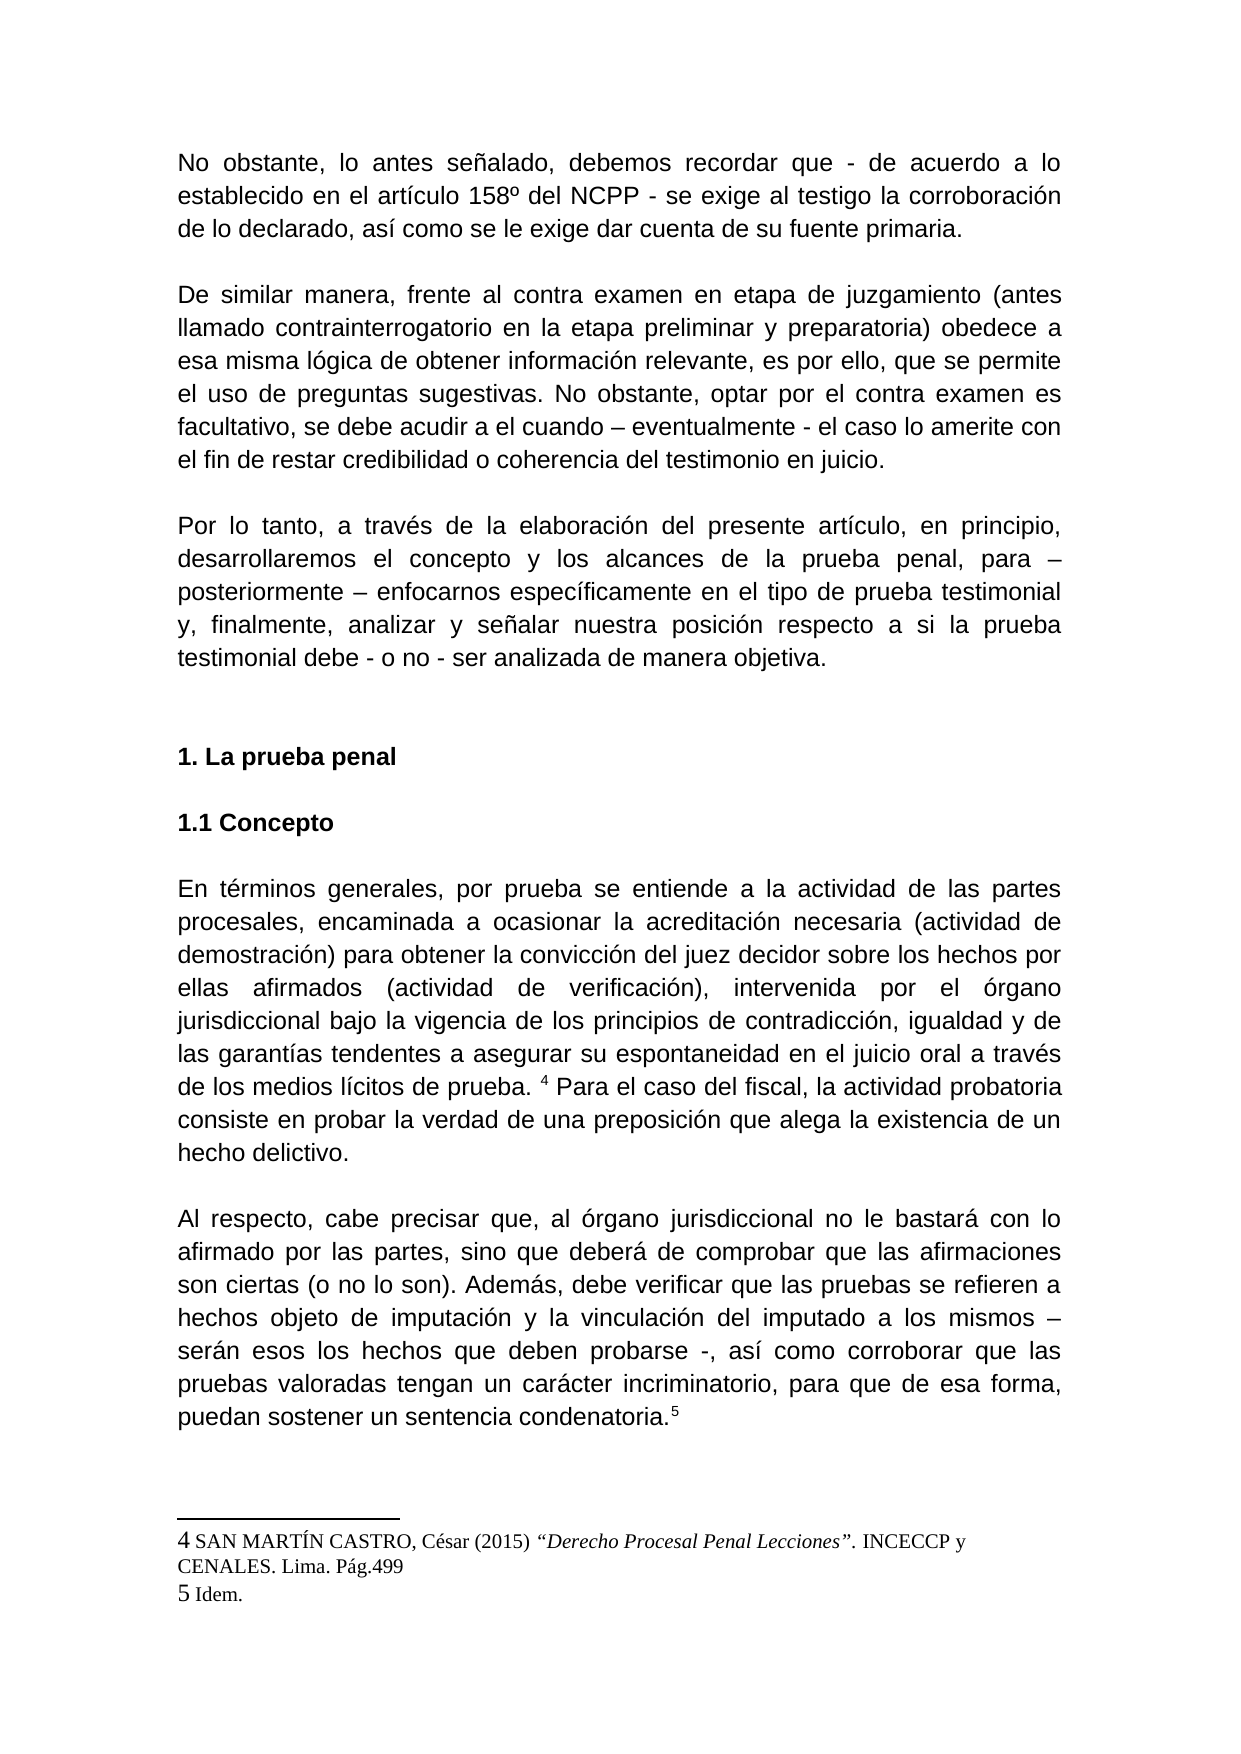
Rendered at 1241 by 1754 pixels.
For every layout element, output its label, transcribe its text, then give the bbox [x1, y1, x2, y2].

text En términos generales, por prueba se entiende a la actividad de las partes procesales, encaminada a ocasionar la acreditación necesaria (actividad de demostración) para obtener la convicción del juez decidor sobre los hechos por ellas afirmados (actividad de verificación), intervenida por el órgano jurisdiccional bajo la vigencia de los principios de contradicción, igualdad y de las garantías tendentes a asegurar su espontaneidad en el juicio oral a través de los medios lícitos de prueba. Para el caso del fiscal, la actividad probatoria consiste en probar la verdad de una preposición que alega la existencia de un hecho delictivo. [177, 874, 1063, 1167]
text De similar manera, frente al contra examen en etapa de juzgamiento (antes llamado contrainterrogatorio en la etapa preliminar y preparatoria) obedece a esa misma lógica de obtener información relevante, es por ello, que se permite el uso de preguntas sugestivas. No obstante, optar por el contra examen es facultativo, se debe acudir a el cuando – eventualmente - el caso lo amerite con el fin de restar credibilidad o coherencia del testimonio en juicio. [177, 280, 1063, 473]
text Al respecto, cabe precisar que, al órgano jurisdiccional no le bastará con lo afirmado por las partes, sino que deberá de comprobar que las afirmaciones son ciertas (o no lo son). Además, debe verificar que las pruebas se refieren a hechos objeto de imputación y la vinculación del imputado a los mismos – serán esos los hechos que deben probarse -, así como corroborar que las pruebas valoradas tengan un carácter incriminatorio, para que de esa forma, puedan sostener un sentencia condenatoria. [177, 1204, 1063, 1431]
text 1. La prueba penal [177, 742, 1063, 771]
text 1.1 Concepto [177, 808, 1063, 837]
text Por lo tanto, a través de la elaboración del presente artículo, en principio, desarrollaremos el concepto y los alcances de la prueba penal, para – posteriormente – enfocarnos específicamente en el tipo de prueba testimonial y, finalmente, analizar y señalar nuestra posición respecto a si la prueba testimonial debe - o no - ser analizada de manera objetiva. [177, 511, 1063, 672]
text No obstante, lo antes señalado, debemos recordar que - de acuerdo a lo establecido en el artículo 158º del NCPP - se exige al testigo la corroboración de lo declarado, así como se le exige dar cuenta de su fuente primaria. [177, 148, 1063, 242]
